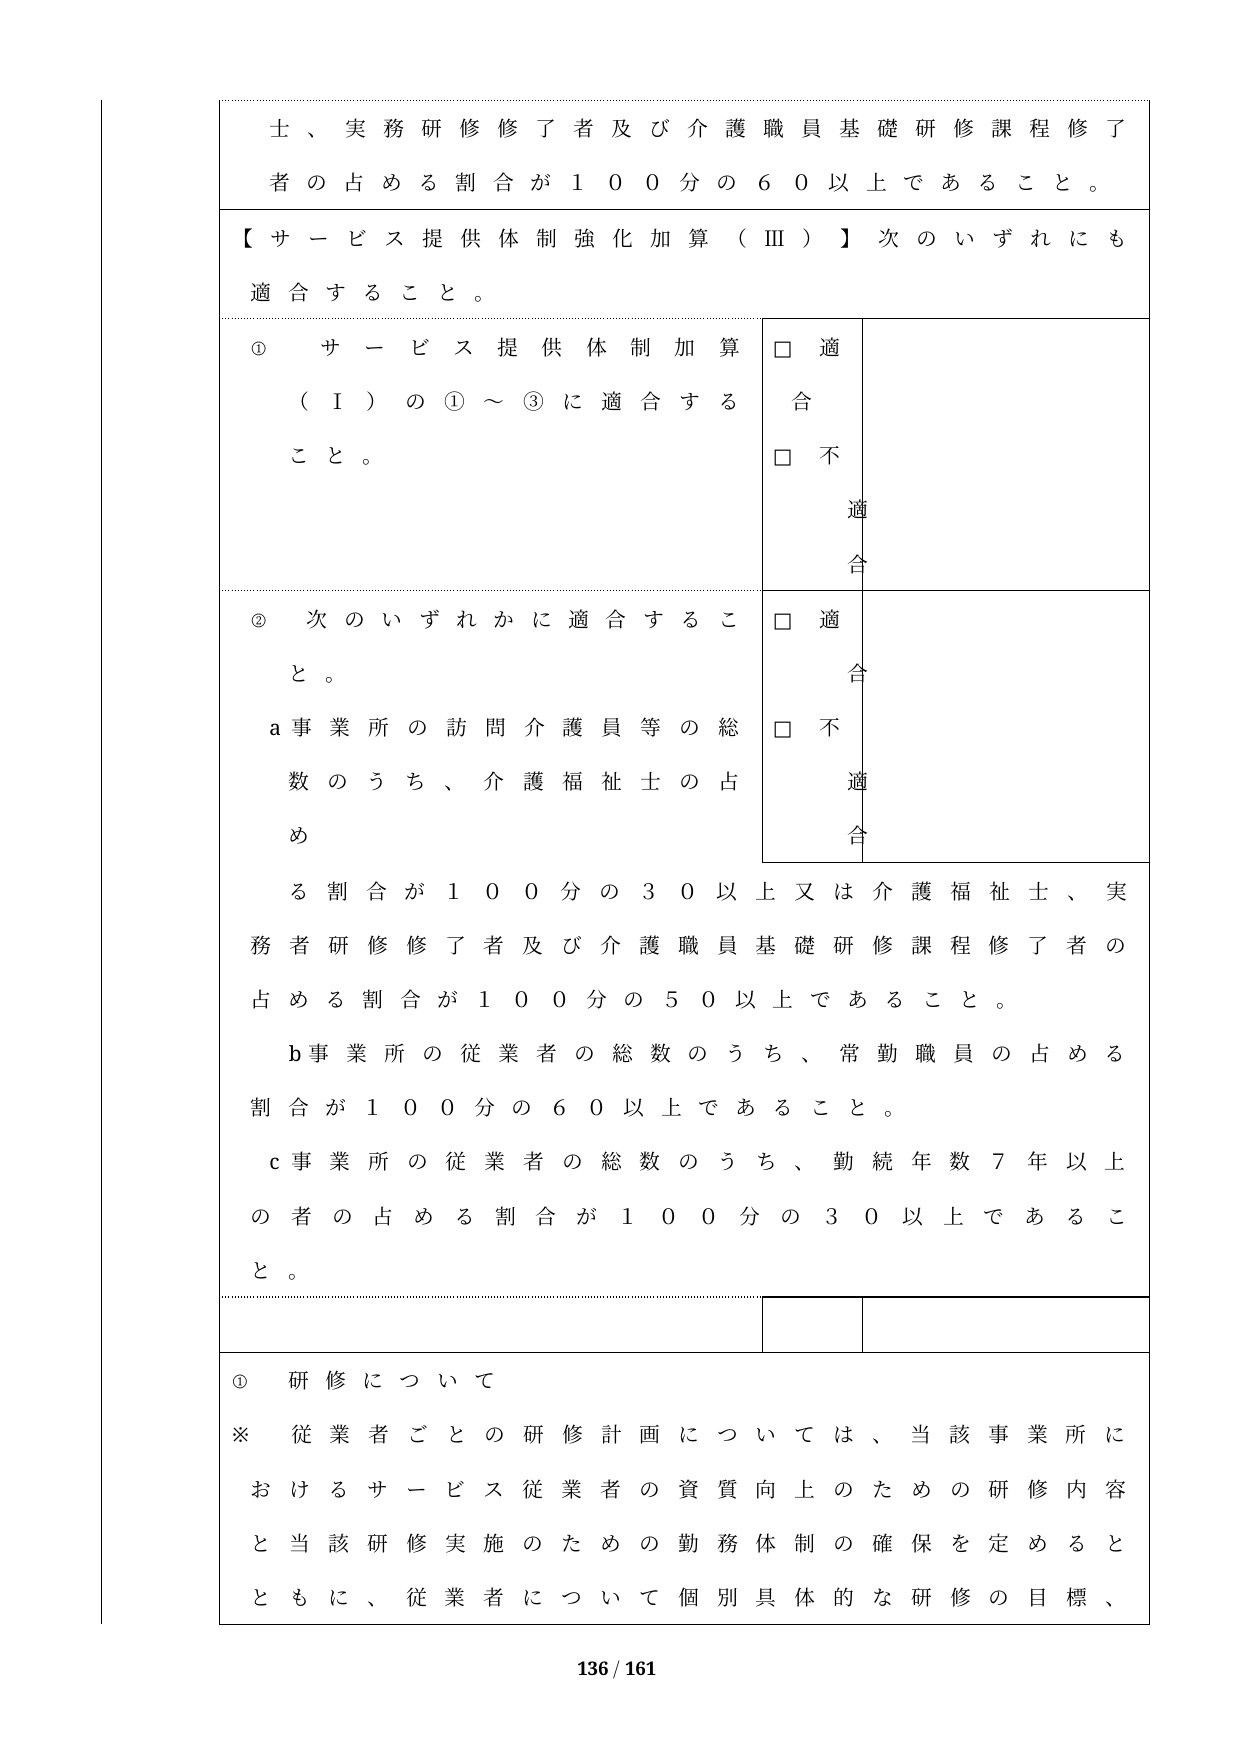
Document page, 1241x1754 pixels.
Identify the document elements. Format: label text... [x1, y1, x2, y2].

table_cell □適合 □不適合 [763, 591, 862, 862]
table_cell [220, 1353, 1149, 1623]
table_cell □適合 □不適合 [763, 319, 862, 590]
table_cell [763, 1298, 862, 1352]
table_cell [220, 1296, 762, 1352]
table_cell [863, 591, 1149, 862]
table_cell ① サービス提供体制加算（Ⅰ）の①～③に適合すること。 [220, 318, 762, 590]
table_cell 【サービス提供体制強化加算（Ⅲ）】次のいずれにも適合すること。 [220, 210, 1149, 318]
table_cell [863, 1298, 1149, 1352]
table_cell [863, 319, 1149, 590]
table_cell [220, 100, 1149, 209]
table_cell る割合が１００分の３０以上又は介護福祉士、実務者研修修了者及び介護職員基礎研修課程修了者の占める割合が１００分の５０以上であること。 b 事業所の従業者の総数のうち、常勤職員の占める割合が１００分の６０以上であること。 c 事業所の従業者の総数のうち、勤続年数７年以上の者の占める割合が１００分の３０以上であること。 [220, 862, 1149, 1296]
table_cell ② 次のいずれかに適合すること。 a 事業所の訪問介護員等の総数のうち、介護福祉士の占め [220, 590, 762, 862]
